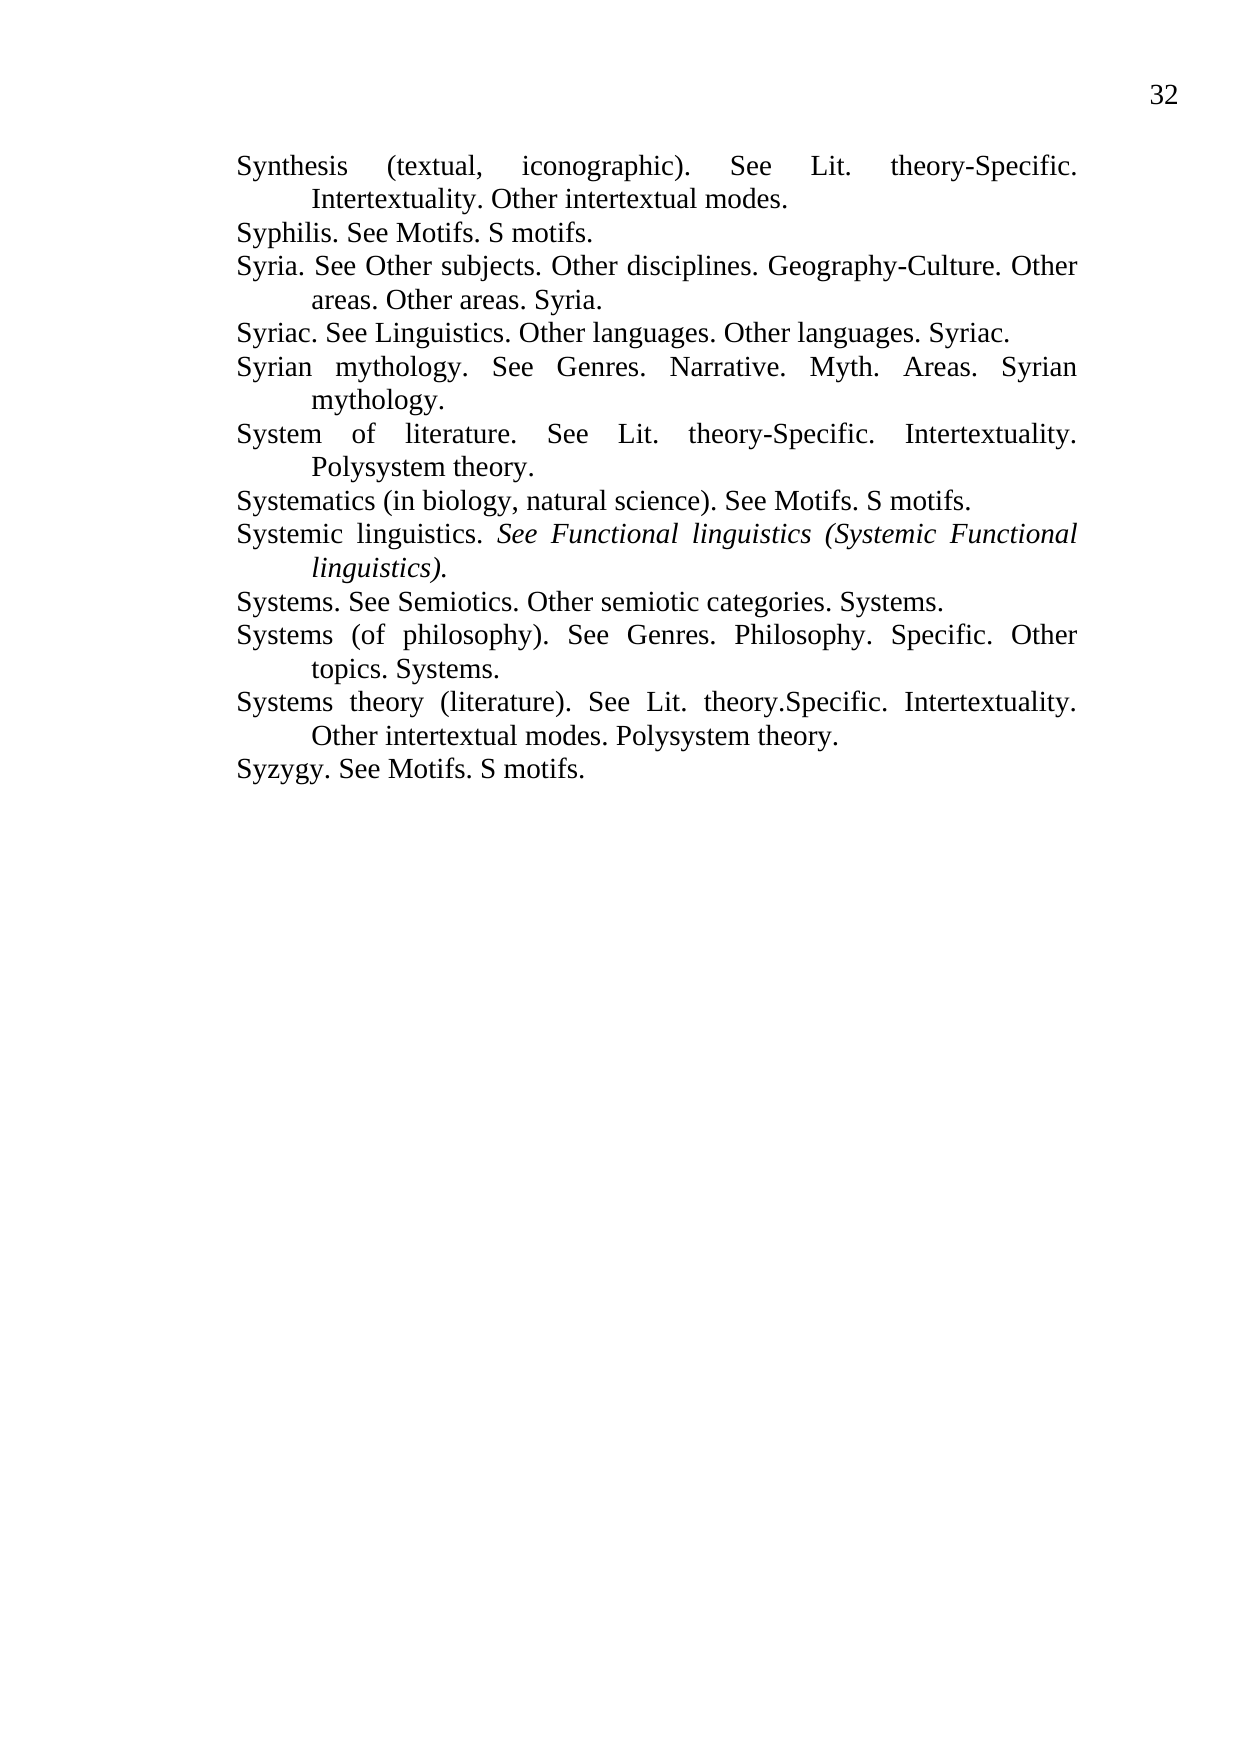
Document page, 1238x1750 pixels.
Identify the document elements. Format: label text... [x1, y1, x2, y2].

text Systems theory (literature). See Lit. theory.Specific. Intertextuality. Other intertextual modes. Polysystem theory. [236, 684, 1078, 751]
text Syzygy. See Motifs. S motifs. [236, 751, 1078, 785]
text Systemic linguistics. See Functional linguistics (Systemic Functional linguistics). [236, 517, 1078, 584]
text Systematics (in biology, natural science). See Motifs. S motifs. [236, 483, 1078, 517]
text Systems. See Semiotics. Other semiotic categories. Systems. [236, 584, 1078, 617]
text Syphilis. See Motifs. S motifs. [236, 215, 1078, 248]
text Syria. See Other subjects. Other disciplines. Geography-Culture. Other areas. Other areas. Syria. [236, 248, 1078, 315]
text Syriac. See Linguistics. Other languages. Other languages. Syriac. [236, 315, 1078, 349]
text System of literature. See Lit. theory-Specific. Intertextuality. Polysystem theory. [236, 416, 1078, 483]
text Systems (of philosophy). See Genres. Philosophy. Specific. Other topics. Systems. [236, 617, 1078, 684]
text Syrian mythology. See Genres. Narrative. Myth. Areas. Syrian mythology. [236, 349, 1078, 416]
text Synthesis (textual, iconographic). See Lit. theory-Specific. Intertextuality. Other intertextual modes. [236, 148, 1078, 215]
